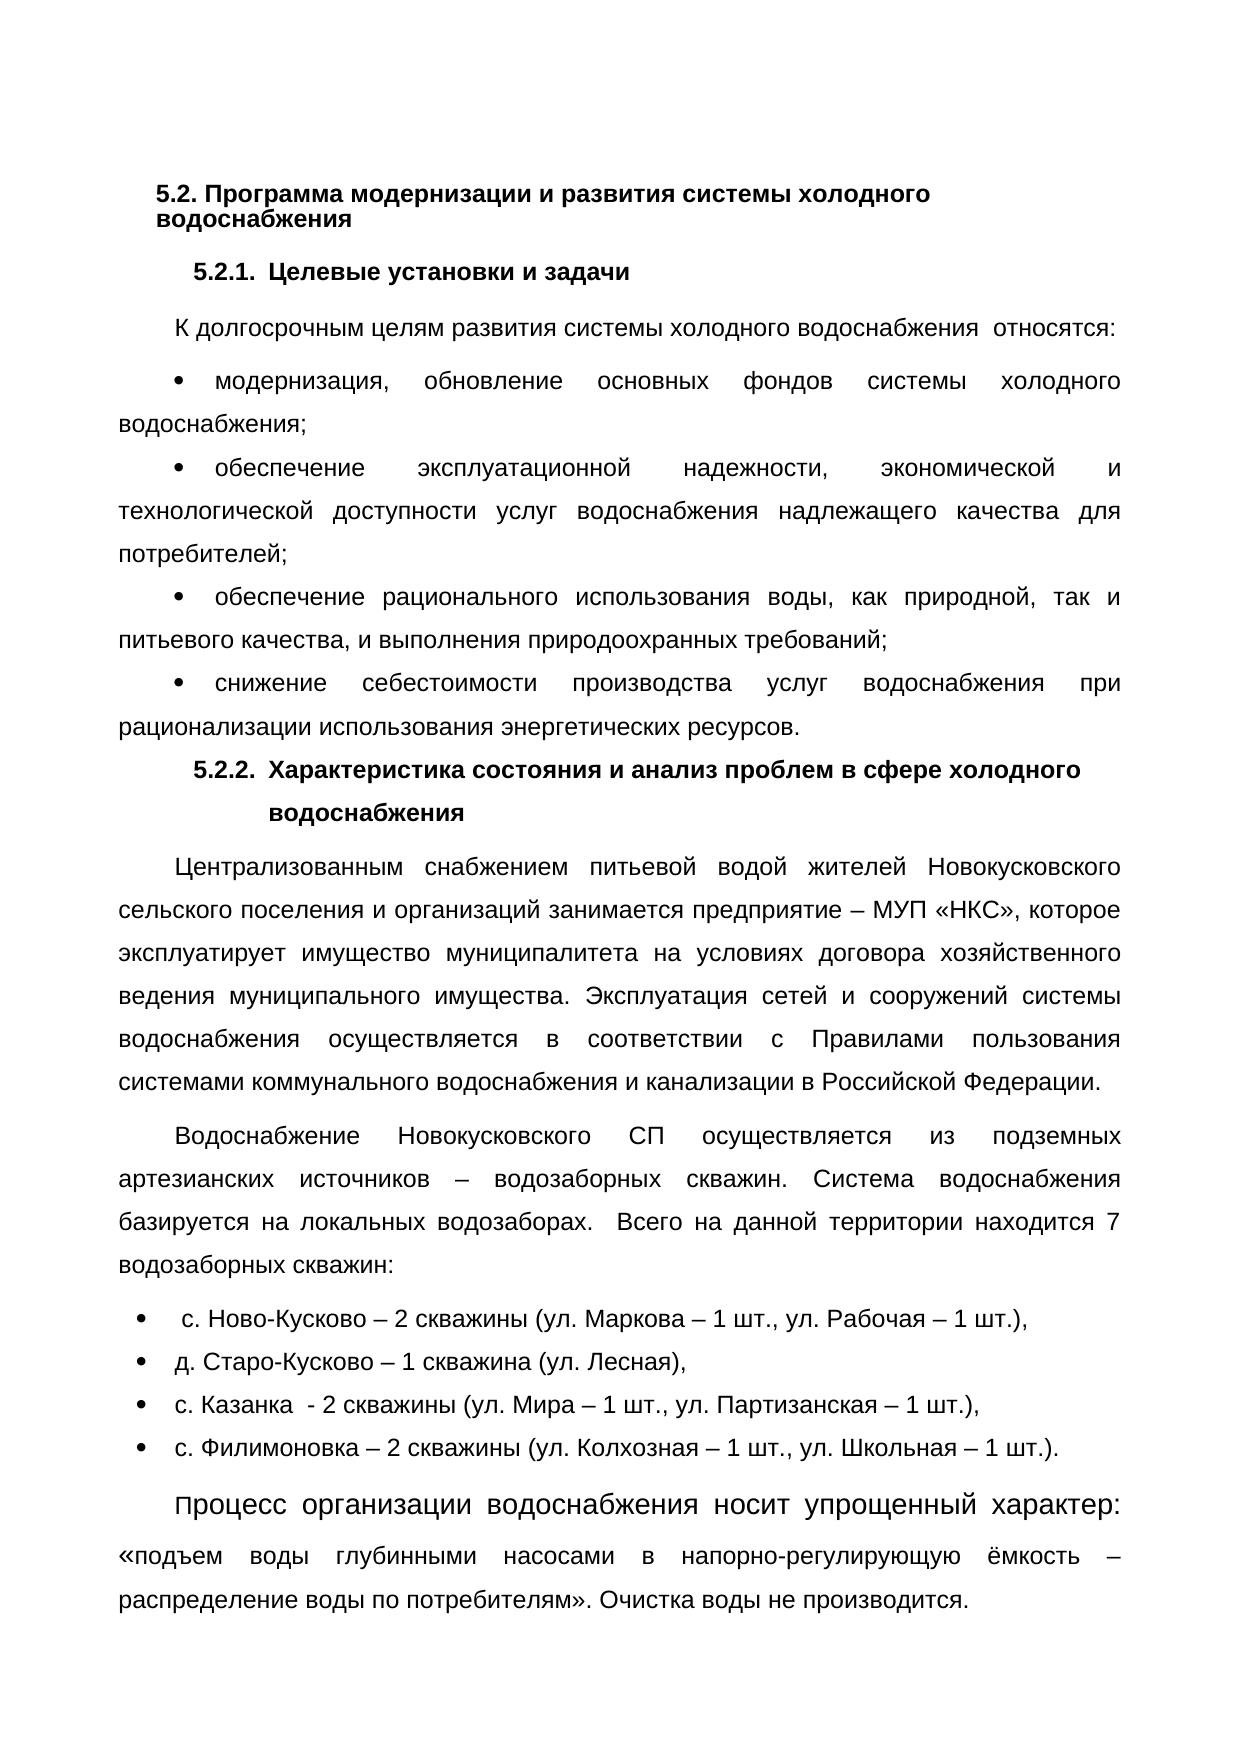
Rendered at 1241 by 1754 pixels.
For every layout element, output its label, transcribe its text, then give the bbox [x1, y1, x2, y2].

list д. Старо-Кусково – 1 скважина (ул. Лесная), [99, 1347, 1122, 1376]
list с. Казанка - 2 скважины (ул. Мира – 1 шт., ул. Партизанская – 1 шт.), [99, 1390, 1122, 1419]
list обеспечение рационального использования воды, как природной, так и питьевого качества, и выполнения природоохранных требований; [118, 582, 1122, 654]
list снижение себестоимости производства услуг водоснабжения при рационализации использования энергетических ресурсов. [118, 668, 1122, 740]
list Целевые установки и задачи [193, 257, 1122, 286]
list обеспечение эксплуатационной надежности, экономической и технологической доступности услуг водоснабжения надлежащего качества для потребителей; [118, 453, 1122, 568]
text Процесс организации водоснабжения носит упрощенный характер: «подъем воды глубинными насосами в напорно-регулирующую ёмкость – распределение воды по потребителям». Очистка воды не производится. [118, 1487, 1122, 1614]
list с. Филимоновка – 2 скважины (ул. Колхозная – 1 шт., ул. Школьная – 1 шт.). [99, 1433, 1122, 1462]
list модернизация, обновление основных фондов системы холодного водоснабжения; [118, 366, 1122, 438]
text К долгосрочным целям развития системы холодного водоснабжения относятся: [118, 313, 1122, 341]
list Характеристика состояния и анализ проблем в сфере холодного водоснабжения [193, 755, 1122, 827]
text Водоснабжение Новокусковского СП осуществляется из подземных артезианских источников – водозаборных скважин. Система водоснабжения базируется на локальных водозаборах. Всего на данной территории находится 7 водозаборных скважин: [118, 1121, 1122, 1279]
text Программа модернизации и развития системы холодного водоснабжения [156, 182, 1122, 232]
list с. Ново-Кусково – 2 скважины (ул. Маркова – 1 шт., ул. Рабочая – 1 шт.), [99, 1303, 1122, 1332]
text Централизованным снабжением питьевой водой жителей Новокусковского сельского поселения и организаций занимается предприятие – МУП «НКС», которое эксплуатирует имущество муниципалитета на условиях договора хозяйственного ведения муниципального имущества. Эксплуатация сетей и сооружений системы водоснабжения осуществляется в соответствии с Правилами пользования системами коммунального водоснабжения и канализации в Российской Федерации. [118, 851, 1122, 1096]
